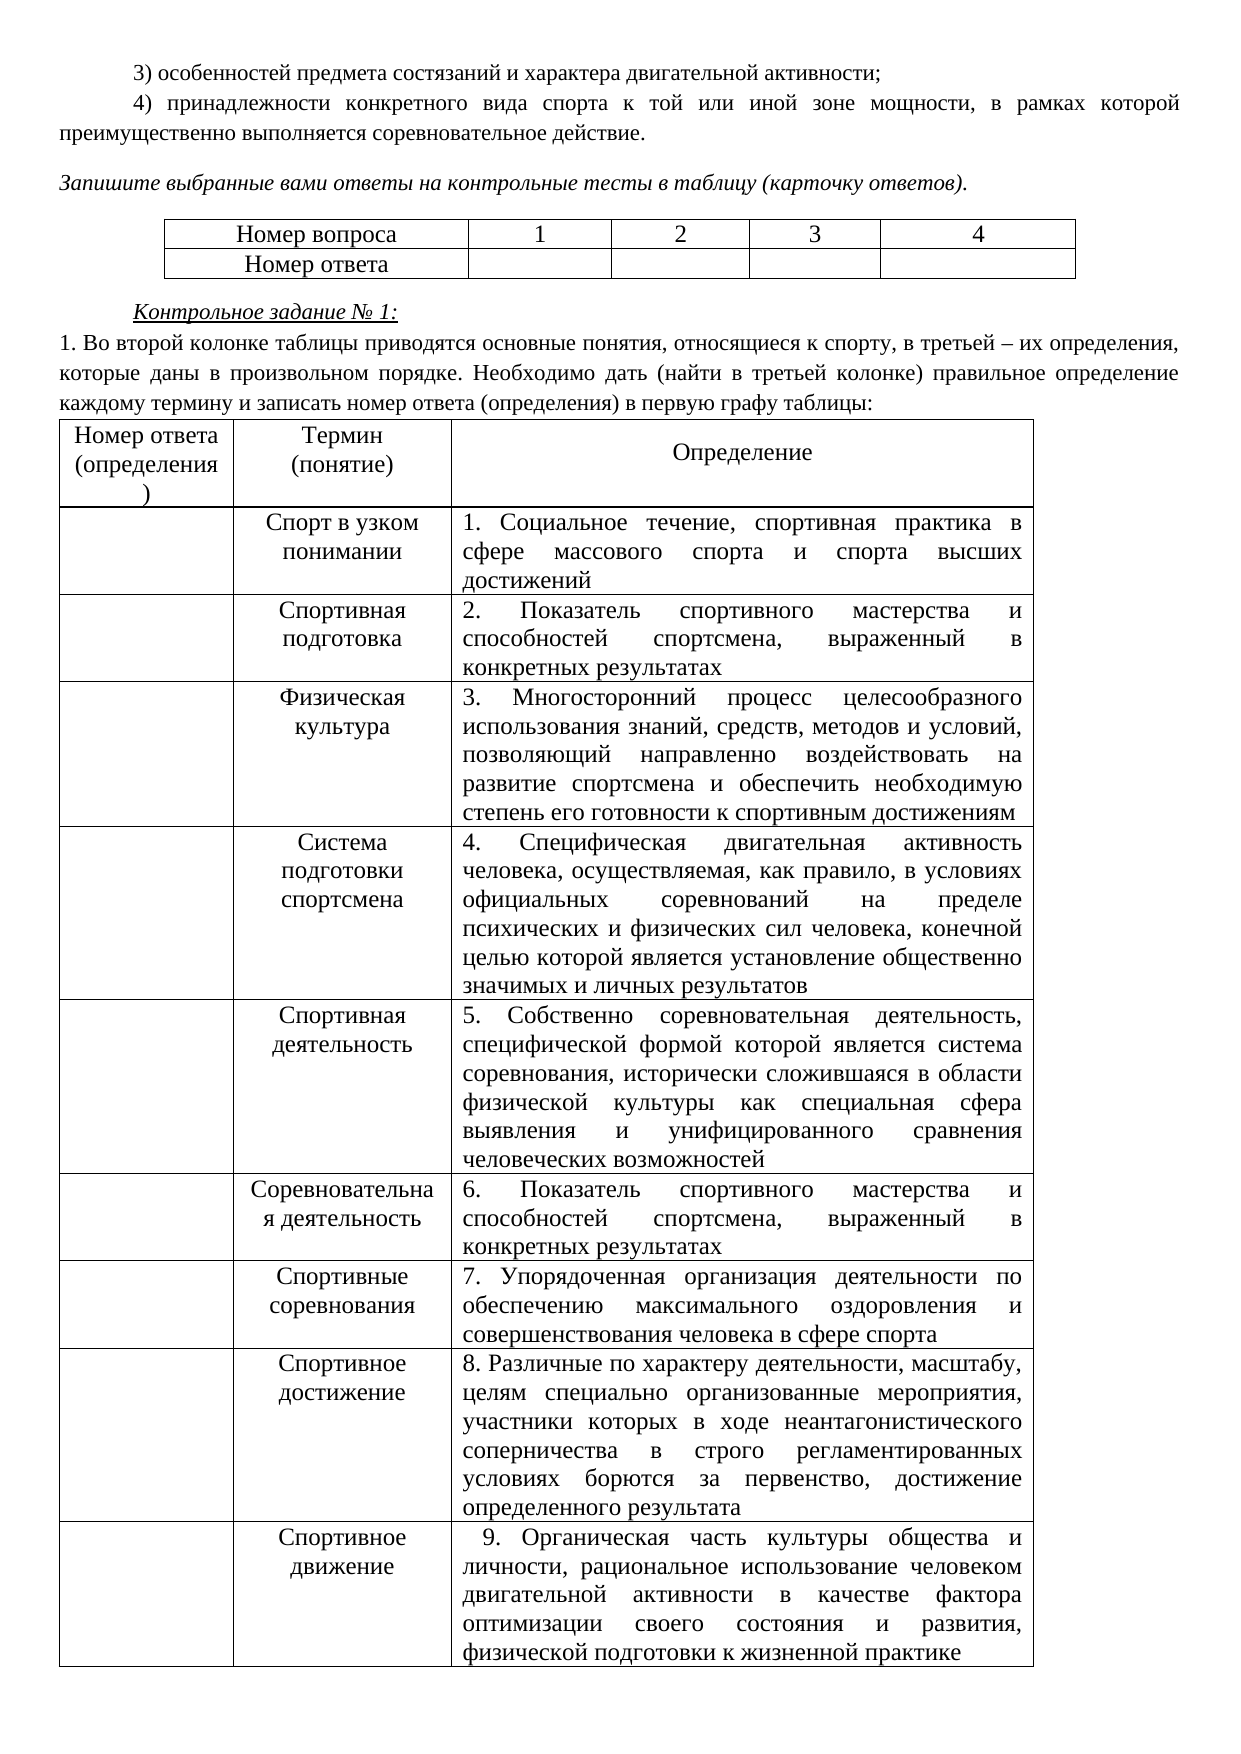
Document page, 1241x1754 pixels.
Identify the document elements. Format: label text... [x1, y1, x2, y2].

table_cell [60, 1000, 233, 1173]
table_cell Соревновательная деятельность [234, 1174, 451, 1260]
table_cell 1. Социальное течение, спортивная практика в сфере массового спорта и спорта высших достижений [452, 508, 1033, 594]
table_cell Физическая культура [234, 682, 451, 826]
table_header 3 [750, 220, 880, 248]
table_cell 7. Упорядоченная организация деятельности по обеспечению максимального оздоровления и совершенствования человека в сфере спорта [452, 1261, 1033, 1347]
text 4) принадлежности конкретного вида спорта к той или иной зоне мощности, в рамках которой преимущественно выполняется соревновательное действие. [59, 89, 1181, 146]
table_cell 3. Многосторонний процесс целесообразного использования знаний, средств, методов и условий, позволяющий направленно воздействовать на развитие спортсмена и обеспечить необходимую степень его готовности к спортивным достижениям [452, 682, 1033, 826]
table_cell [60, 508, 233, 594]
text 1. Во второй колонке таблицы приводятся основные понятия, относящиеся к спорту, в третьей – их определения, которые даны в произвольном порядке. Необходимо дать (найти в третьей колонке) правильное определение каждому термину и записать номер ответа (определения) в первую графу таблицы: [59, 328, 1181, 415]
table_header Термин (понятие) [234, 420, 451, 506]
table_cell 9. Органическая часть культуры общества и личности, рациональное использование человеком двигательной активности в качестве фактора оптимизации своего состояния и развития, физической подготовки к жизненной практике [452, 1522, 1033, 1666]
table_cell Номер ответа [165, 249, 468, 278]
table_cell [469, 249, 611, 278]
table_cell Спортивная деятельность [234, 1000, 451, 1173]
table_cell Спортивное достижение [234, 1349, 451, 1521]
table_cell 5. Собственно соревновательная деятельность, специфической формой которой является система соревнования, исторически сложившаяся в области физической культуры как специальная сфера выявления и унифицированного сравнения человеческих возможностей [452, 1000, 1033, 1173]
table_cell [612, 249, 749, 278]
table_cell 6. Показатель спортивного мастерства и способностей спортсмена, выраженный в конкретных результатах [452, 1174, 1033, 1260]
table_cell Система подготовки спортсмена [234, 827, 451, 999]
text 3) особенностей предмета состязаний и характера двигательной активности; [59, 59, 1181, 85]
table_cell 2. Показатель спортивного мастерства и способностей спортсмена, выраженный в конкретных результатах [452, 595, 1033, 681]
table_cell 8. Различные по характеру деятельности, масштабу, целям специально организованные мероприятия, участники которых в ходе неантагонистического соперничества в строго регламентированных условиях борются за первенство, достижение определенного результата [452, 1349, 1033, 1521]
table_cell [60, 682, 233, 826]
text Контрольное задание № 1: [59, 298, 1181, 325]
table_cell Спортивное движение [234, 1522, 451, 1666]
table_cell Спортивные соревнования [234, 1261, 451, 1347]
table_header 1 [469, 220, 611, 248]
table_cell [750, 249, 880, 278]
table_cell [60, 1522, 233, 1666]
table_header Номер вопроса [165, 220, 468, 248]
table_cell [881, 249, 1075, 278]
table_cell [60, 1174, 233, 1260]
table_cell Спорт в узком понимании [234, 508, 451, 594]
table_header Номер ответа (определения) [60, 420, 233, 506]
table_header Определение [452, 420, 1033, 506]
text Запишите выбранные вами ответы на контрольные тесты в таблицу (карточку ответов). [59, 169, 1181, 195]
table_cell 4. Специфическая двигательная активность человека, осуществляемая, как правило, в условиях официальных соревнований на пределе психических и физических сил человека, конечной целью которой является установление общественно значимых и личных результатов [452, 827, 1033, 999]
table_header 4 [881, 220, 1075, 248]
table_cell [60, 1261, 233, 1347]
table_header 2 [612, 220, 749, 248]
table_cell [60, 1349, 233, 1521]
table_cell Спортивная подготовка [234, 595, 451, 681]
table_cell [60, 827, 233, 999]
table_cell [60, 595, 233, 681]
